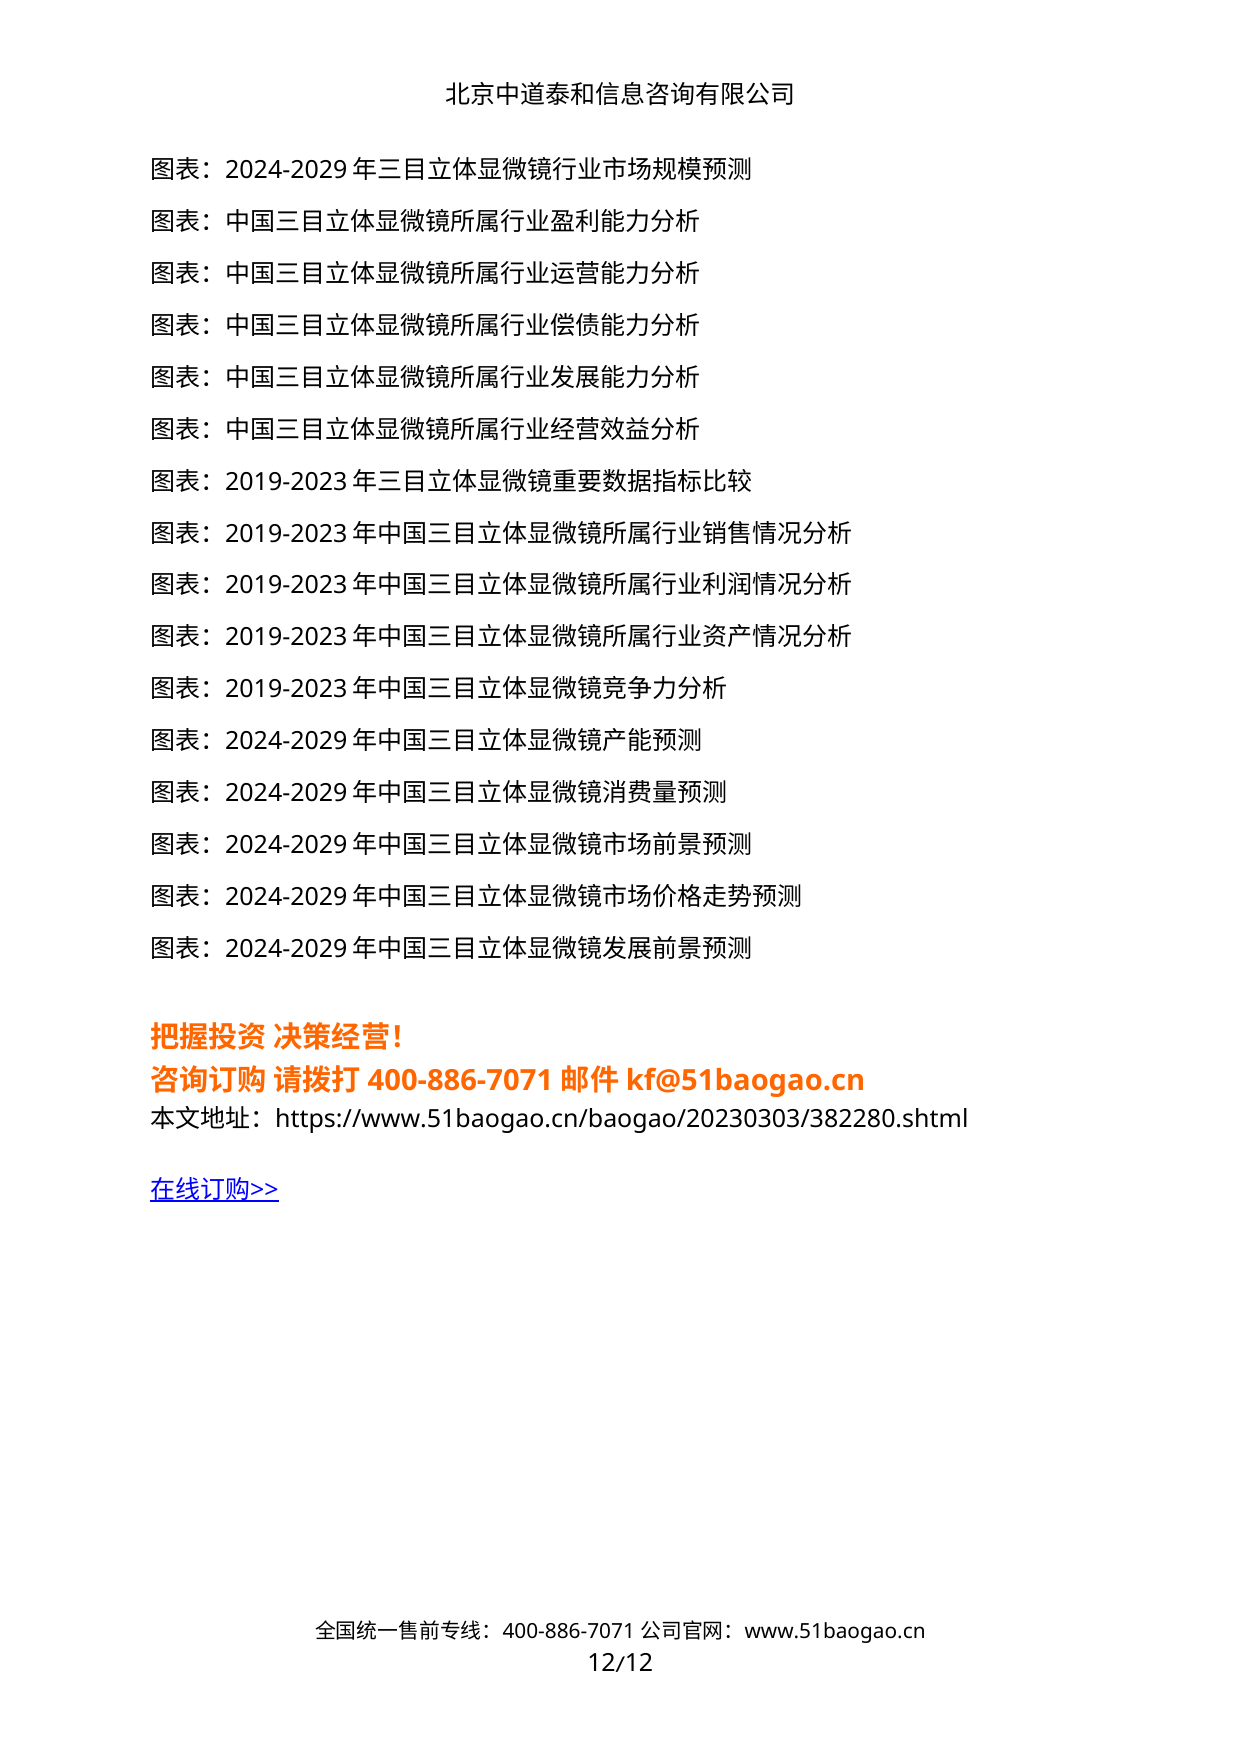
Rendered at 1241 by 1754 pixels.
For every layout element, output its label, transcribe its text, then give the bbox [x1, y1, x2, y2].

text 图表：2019-2023年中国三目立体显微镜所属行业利润情况分析 [150, 565, 1090, 601]
text 图表：中国三目立体显微镜所属行业偿债能力分析 [150, 306, 1090, 342]
text 把握投资 决策经营！咨询订购 请拨打 400-886-7071 邮件 kf@51baogao.cn本文地址：https://www.51baogao.cn/baogao/20230303/382280.shtml [150, 980, 1090, 1135]
text 图表：2019-2023年中国三目立体显微镜竞争力分析 [150, 669, 1090, 705]
text 在线订购>> [150, 1135, 1090, 1205]
text 图表：2024-2029年中国三目立体显微镜市场价格走势预测 [150, 876, 1090, 912]
text 图表：2024-2029年中国三目立体显微镜产能预测 [150, 721, 1090, 757]
text 图表：中国三目立体显微镜所属行业运营能力分析 [150, 254, 1090, 290]
text 图表：2019-2023年中国三目立体显微镜所属行业资产情况分析 [150, 617, 1090, 653]
text 图表：中国三目立体显微镜所属行业盈利能力分析 [150, 202, 1090, 238]
text 图表：2024-2029年中国三目立体显微镜发展前景预测 [150, 928, 1090, 964]
text 图表：2024-2029年中国三目立体显微镜消费量预测 [150, 772, 1090, 809]
text 图表：2019-2023年中国三目立体显微镜所属行业销售情况分析 [150, 513, 1090, 549]
text 图表：中国三目立体显微镜所属行业经营效益分析 [150, 409, 1090, 446]
text 图表：2019-2023年三目立体显微镜重要数据指标比较 [150, 461, 1090, 497]
text 图表：中国三目立体显微镜所属行业发展能力分析 [150, 357, 1090, 394]
text 图表：2024-2029年中国三目立体显微镜市场前景预测 [150, 824, 1090, 861]
text 图表：2024-2029年三目立体显微镜行业市场规模预测 [150, 150, 1090, 186]
